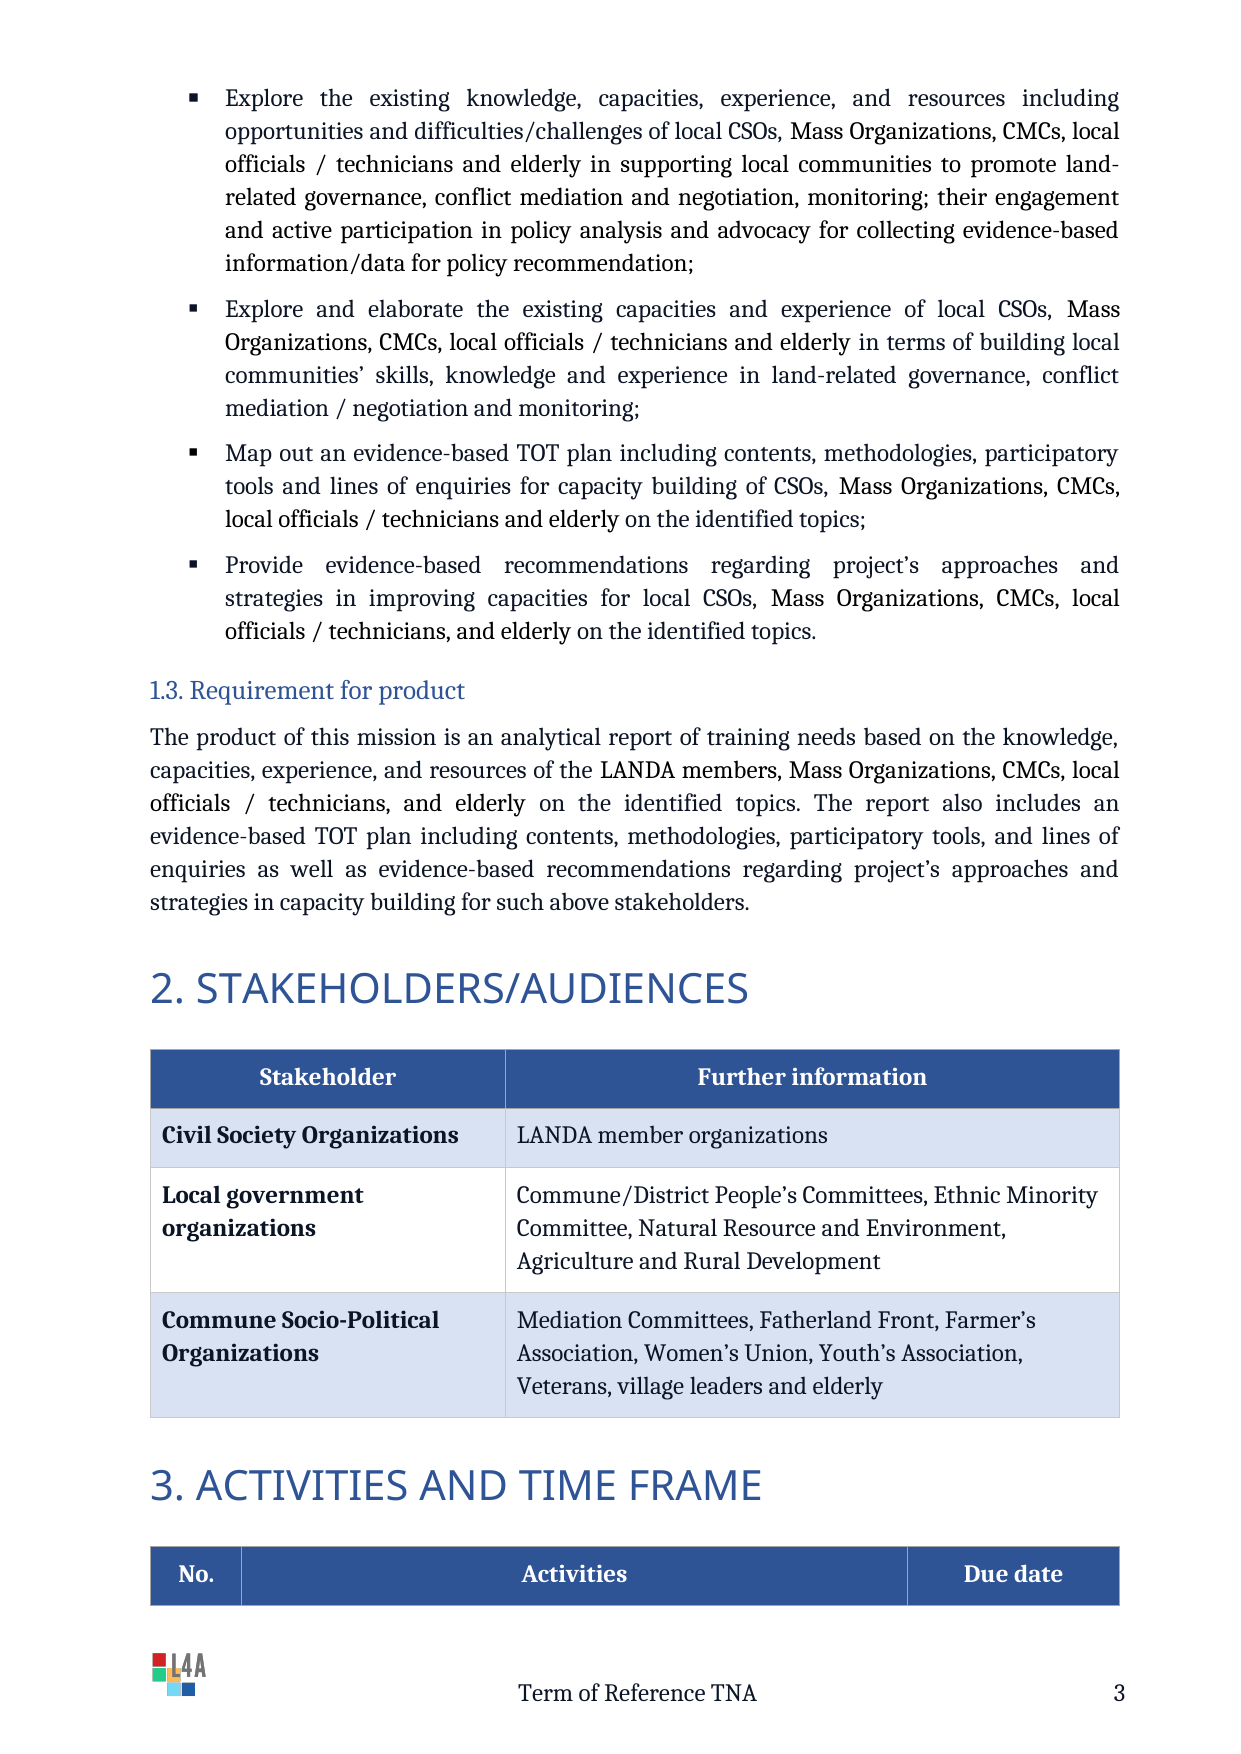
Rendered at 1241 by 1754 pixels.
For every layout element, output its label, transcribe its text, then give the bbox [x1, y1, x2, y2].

text The product of this mission is an analytical report of training needs based on the knowledge, capacities, experience, and resources of the LANDA members, Mass Organizations, CMCs, local officials / technicians, and elderly on the identified topics. The report also includes an evidence-based TOT plan including contents, methodologies, participatory tools, and lines of enquiries as well as evidence-based recommendations regarding project’s approaches and strategies in capacity building for such above stakeholders. [150, 723, 1120, 917]
table_header No. [151, 1547, 241, 1605]
table_header Further information [506, 1050, 1119, 1108]
table_cell Commune Socio-Political Organizations [151, 1293, 505, 1417]
list Explore and elaborate the existing capacities and experience of local CSOs, Mass Organizations, CMCs, local officials / technicians and elderly in terms of building local communities’ skills, knowledge and experience in land-related governance, conflict mediation / negotiation and monitoring; [187, 294, 1120, 422]
subtitle 2. STAKEHOLDERS/AUDIENCES [150, 959, 1120, 1015]
table_header Due date [908, 1547, 1119, 1605]
picture [150, 1643, 209, 1702]
subtitle 3. ACTIVITIES AND TIME FRAME [150, 1456, 1120, 1512]
list Map out an evidence-based TOT plan including contents, methodologies, participatory tools and lines of enquiries for capacity building of CSOs, Mass Organizations, CMCs, local officials / technicians and elderly on the identified topics; [187, 439, 1120, 534]
table_cell LANDA member organizations [506, 1109, 1119, 1167]
table_header Stakeholder [151, 1050, 505, 1108]
list Provide evidence-based recommendations regarding project’s approaches and strategies in improving capacities for local CSOs, Mass Organizations, CMCs, local officials / technicians, and elderly on the identified topics. [187, 551, 1120, 646]
table_cell Civil Society Organizations [151, 1109, 505, 1167]
table_cell Local government organizations [151, 1168, 505, 1292]
subtitle 1.3. Requirement for product [150, 675, 1120, 706]
table_cell Commune/District People’s Committees, Ethnic Minority Committee, Natural Resource and Environment, Agriculture and Rural Development [506, 1168, 1119, 1292]
table_header Activities [242, 1547, 907, 1605]
table_cell Mediation Committees, Fatherland Front, Farmer’s Association, Women’s Union, Youth’s Association, Veterans, village leaders and elderly [506, 1293, 1119, 1417]
list Explore the existing knowledge, capacities, experience, and resources including opportunities and difficulties/challenges of local CSOs, Mass Organizations, CMCs, local officials / technicians and elderly in supporting local communities to promote land-related governance, conflict mediation and negotiation, monitoring; their engagement and active participation in policy analysis and advocacy for collecting evidence-based information/data for policy recommendation; [187, 84, 1120, 278]
